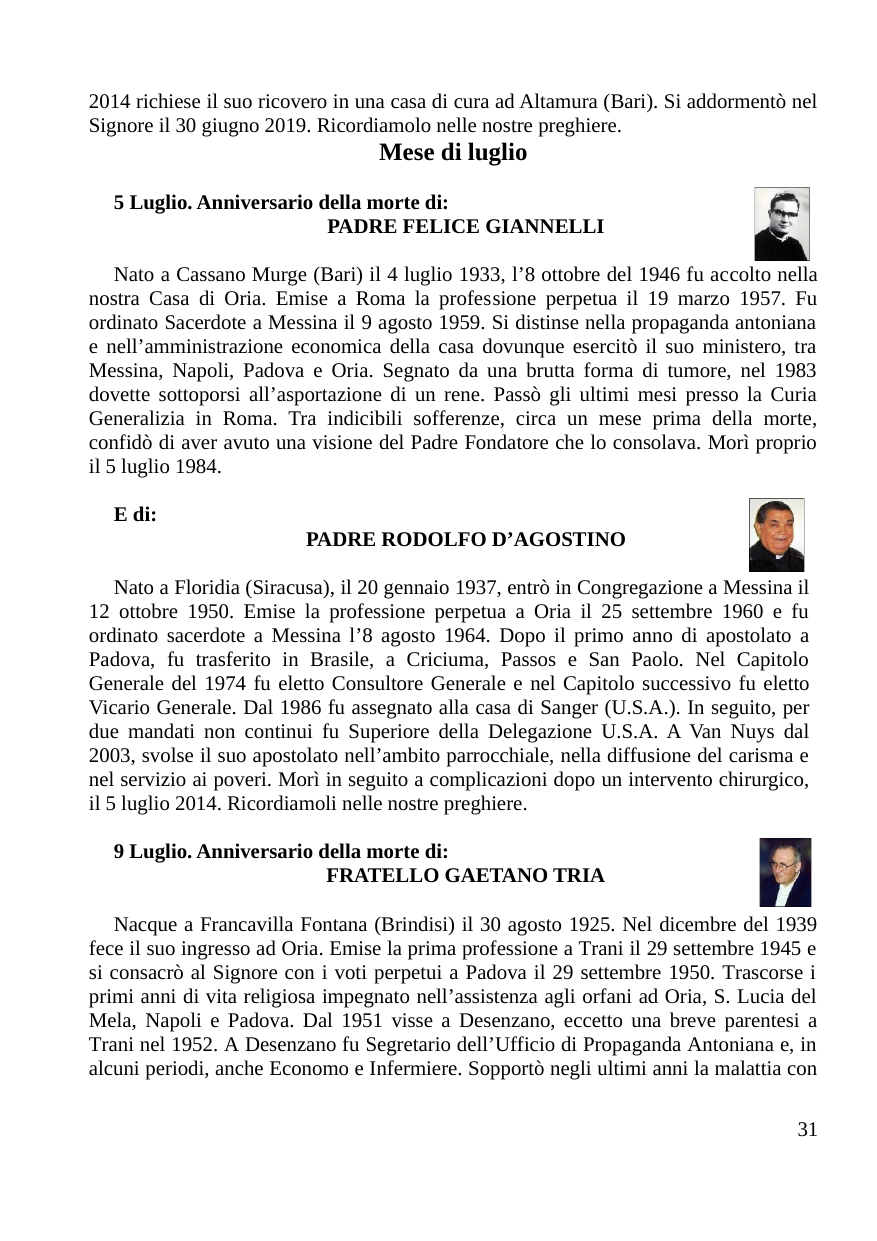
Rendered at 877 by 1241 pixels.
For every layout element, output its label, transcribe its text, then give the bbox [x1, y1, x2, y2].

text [89, 89, 818, 137]
picture [749, 498, 805, 502]
text Padre RODOLFO D’AGOSTINO [89, 526, 818, 551]
picture [749, 551, 805, 572]
text 9 Luglio. Anniversario della morte di: [89, 839, 759, 863]
text Nato a Cassano Murge (Bari) il 4 luglio 1933, l’8 ottobre del 1946 fu accolto nella nostra Casa di Oria. Emise a Roma la professione perpetua il 19 marzo 1957. Fu ordinato Sacerdote a Messina il 9 agosto 1959. Si distinse nella propaganda antoniana e nell’amministrazione economica della casa dovunque esercitò il suo ministero, tra Messina, Napoli, Padova e Oria. Segnato da una brutta forma di tumore, nel 1983 dovette sottoporsi all’asportazione di un rene. Passò gli ultimi mesi presso la Curia Generalizia in Roma. Tra indicibili sofferenze, circa un mese prima della morte, confidò di aver avuto una visione del Padre Fondatore che lo consolava. Morì proprio il 5 luglio 1984. [89, 262, 818, 478]
text 5 Luglio. Anniversario della morte di: [89, 189, 754, 214]
picture [759, 838, 812, 907]
picture [754, 187, 810, 261]
subtitle Mese di luglio [89, 137, 818, 166]
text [89, 911, 818, 1080]
text Padre Felice Giannelli [89, 214, 754, 238]
text Nato a Floridia (Siracusa), il 20 gennaio 1937, entrò in Congregazione a Messina il 12 ottobre 1950. Emise la professione perpetua a Oria il 25 settembre 1960 e fu ordinato sacerdote a Messina l’8 agosto 1964. Dopo il primo anno di apostolato a Padova, fu trasferito in Brasile, a Criciuma, Passos e San Paolo. Nel Capitolo Generale del 1974 fu eletto Consultore Generale e nel Capitolo successivo fu eletto Vicario Generale. Dal 1986 fu assegnato alla casa di Sanger (U.S.A.). In seguito, per due mandati non continui fu Superiore della Delegazione U.S.A. A Van Nuys dal 2003, svolse il suo apostolato nell’ambito parrocchiale, nella diffusione del carisma e nel servizio ai poveri. Morì in seguito a complicazioni dopo un intervento chirurgico, il 5 luglio 2014. Ricordiamoli nelle nostre preghiere. [89, 574, 810, 815]
text E di: [89, 502, 818, 526]
text FRATELLO GAETANO TRIA [89, 863, 759, 887]
